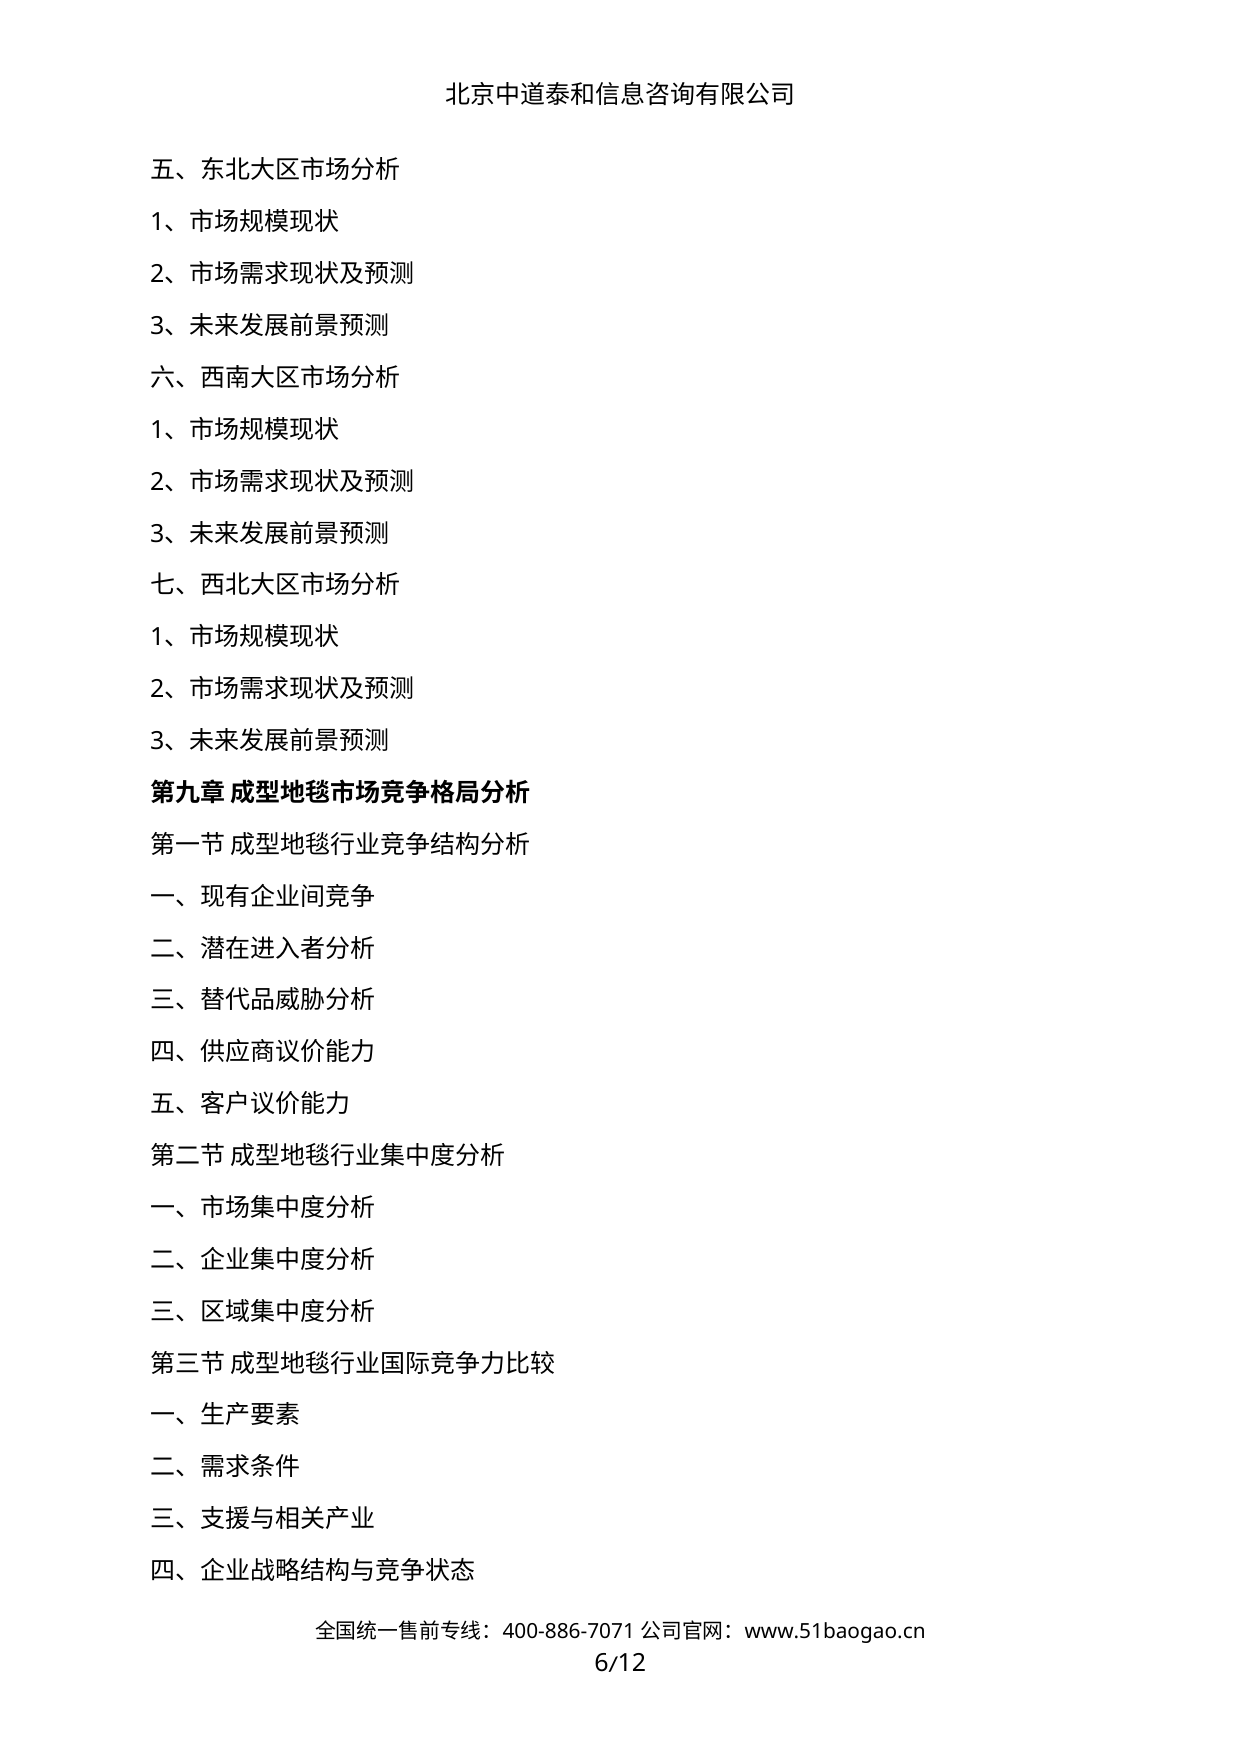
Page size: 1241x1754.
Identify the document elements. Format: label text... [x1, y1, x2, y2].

text 1、市场规模现状 [150, 617, 1090, 653]
text 三、替代品威胁分析 [150, 980, 1090, 1016]
text 五、客户议价能力 [150, 1084, 1090, 1120]
text 2、市场需求现状及预测 [150, 254, 1090, 290]
text 二、企业集中度分析 [150, 1239, 1090, 1276]
text 四、企业战略结构与竞争状态 [150, 1551, 1090, 1587]
text 七、西北大区市场分析 [150, 565, 1090, 601]
text 三、支援与相关产业 [150, 1499, 1090, 1535]
text 1、市场规模现状 [150, 409, 1090, 446]
text 2、市场需求现状及预测 [150, 461, 1090, 497]
text 3、未来发展前景预测 [150, 721, 1090, 757]
text 一、生产要素 [150, 1395, 1090, 1431]
text 二、潜在进入者分析 [150, 928, 1090, 964]
text 2、市场需求现状及预测 [150, 669, 1090, 705]
text 第二节 成型地毯行业集中度分析 [150, 1136, 1090, 1172]
text 第三节 成型地毯行业国际竞争力比较 [150, 1343, 1090, 1379]
text 六、西南大区市场分析 [150, 357, 1090, 394]
text 第一节 成型地毯行业竞争结构分析 [150, 824, 1090, 861]
text 第九章 成型地毯市场竞争格局分析 [150, 772, 1090, 809]
text 1、市场规模现状 [150, 202, 1090, 238]
text 一、市场集中度分析 [150, 1187, 1090, 1224]
text 二、需求条件 [150, 1447, 1090, 1483]
text 3、未来发展前景预测 [150, 513, 1090, 549]
text 三、区域集中度分析 [150, 1291, 1090, 1327]
text 一、现有企业间竞争 [150, 876, 1090, 912]
text 五、东北大区市场分析 [150, 150, 1090, 186]
text 四、供应商议价能力 [150, 1032, 1090, 1068]
text 3、未来发展前景预测 [150, 306, 1090, 342]
